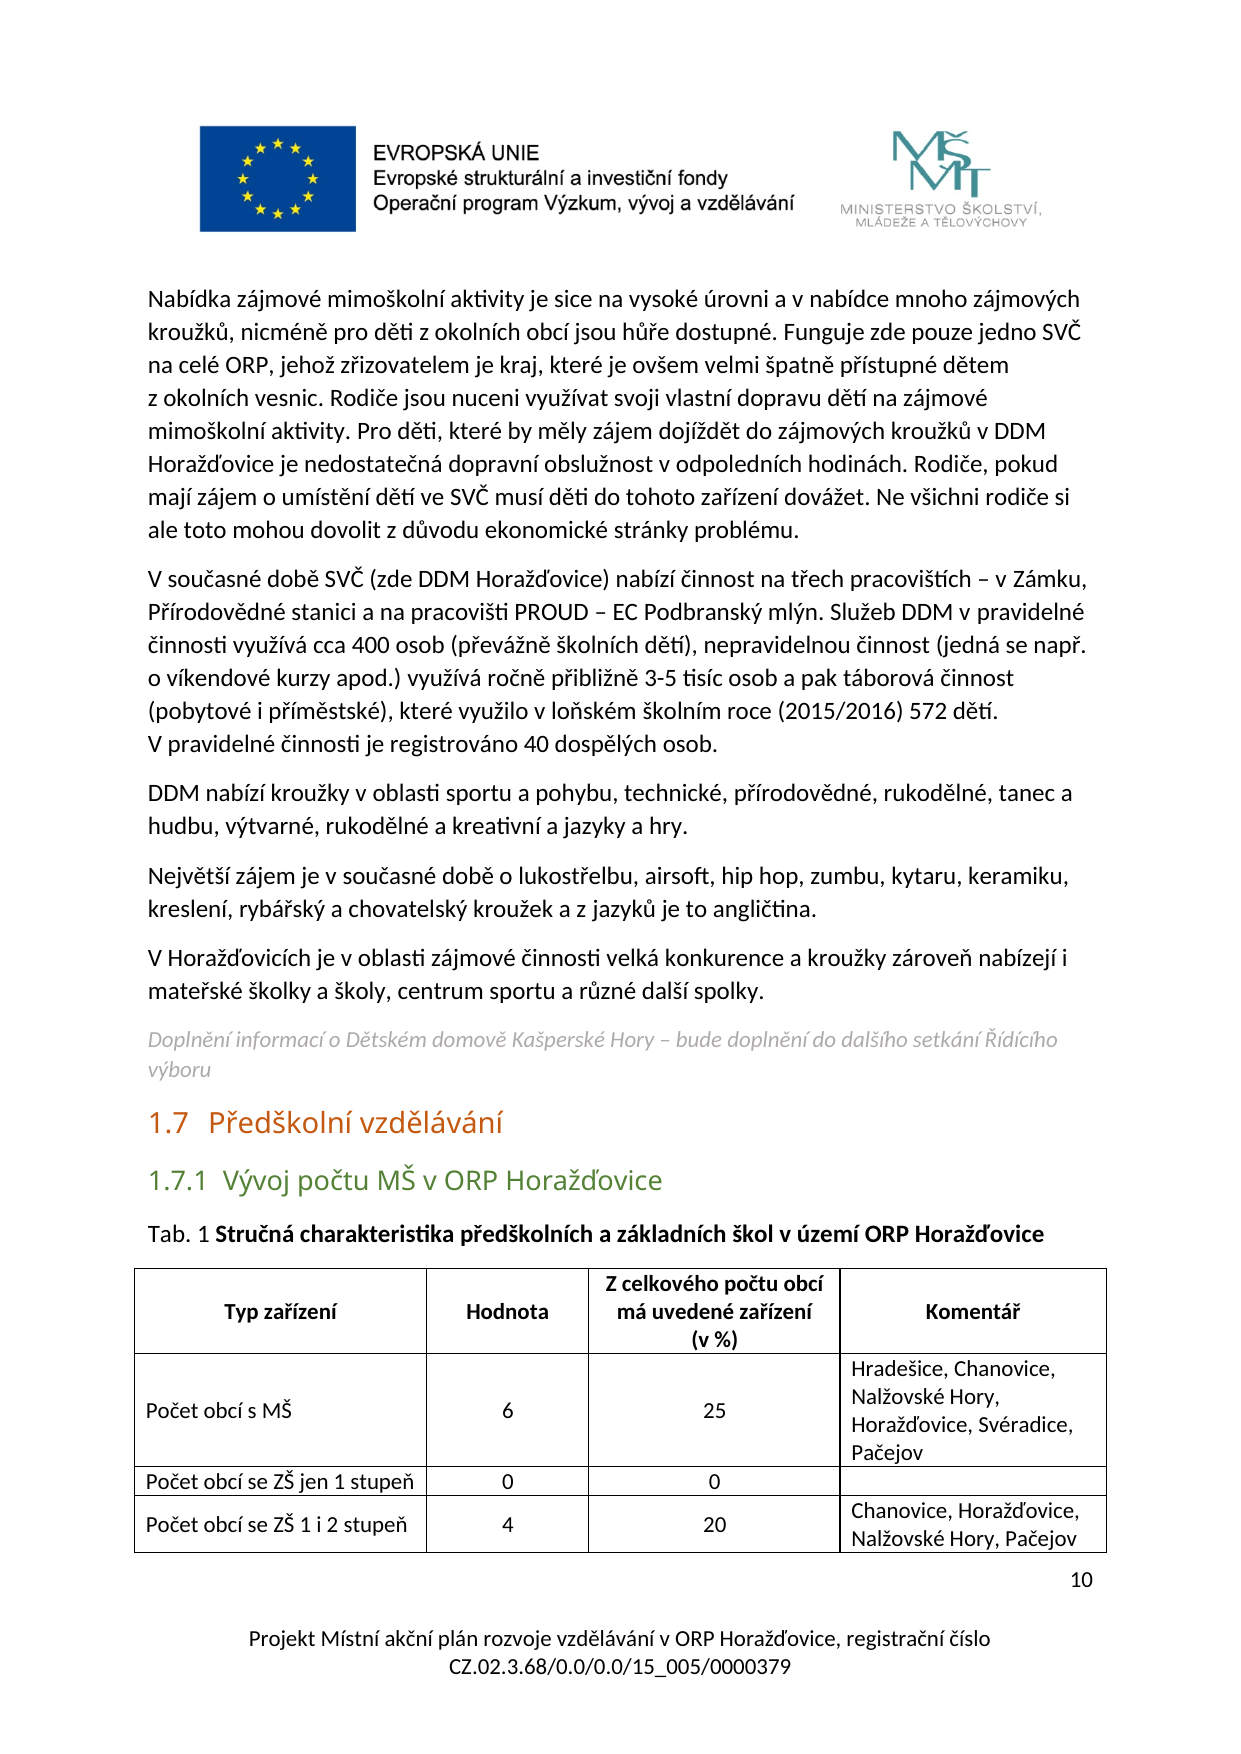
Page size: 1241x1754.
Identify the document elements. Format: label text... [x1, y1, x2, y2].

table_header Z celkového počtu obcí má uvedené zařízení (v %) [589, 1269, 839, 1353]
table_cell Počet obcí se ZŠ 1 i 2 stupeň [135, 1496, 426, 1552]
subtitle Vývoj počtu MŠ v ORP Horažďovice [148, 1162, 1093, 1198]
table_cell 25 [589, 1354, 839, 1466]
text DDM nabízí kroužky v oblasti sportu a pohybu, technické, přírodovědné, rukodělné, tanec a hudbu, výtvarné, rukodělné a kreativní a jazyky a hry. [148, 778, 1093, 841]
table_header Hodnota [427, 1269, 588, 1353]
table_cell Hradešice, Chanovice, Nalžovské Hory, Horažďovice, Svéradice, Pačejov [841, 1354, 1106, 1466]
text Nabídka zájmové mimoškolní aktivity je sice na vysoké úrovni a v nabídce mnoho zájmových kroužků, nicméně pro děti z okolních obcí jsou hůře dostupné. Funguje zde pouze jedno SVČ na celé ORP, jehož zřizovatelem je kraj, které je ovšem velmi špatně přístupné dětem z okolních vesnic. Rodiče jsou nuceni využívat svoji vlastní dopravu dětí na zájmové mimoškolní aktivity. Pro děti, které by měly zájem dojíždět do zájmových kroužků v DDM Horažďovice je nedostatečná dopravní obslužnost v odpoledních hodinách. Rodiče, pokud mají zájem o umístění dětí ve SVČ musí děti do tohoto zařízení dovážet. Ne všichni rodiče si ale toto mohou dovolit z důvodu ekonomické stránky problému. [148, 284, 1093, 544]
text V Horažďovicích je v oblasti zájmové činnosti velká konkurence a kroužky zároveň nabízejí i mateřské školky a školy, centrum sportu a různé další spolky. [148, 943, 1093, 1006]
table_cell 0 [427, 1467, 588, 1495]
text V současné době SVČ (zde DDM Horažďovice) nabízí činnost na třech pracovištích – v Zámku, Přírodovědné stanici a na pracovišti PROUD – EC Podbranský mlýn. Služeb DDM v pravidelné činnosti využívá cca 400 osob (převážně školních dětí), nepravidelnou činnost (jedná se např. o víkendové kurzy apod.) využívá ročně přibližně 3-5 tisíc osob a pak táborová činnost (pobytové i příměstské), které využilo v loňském školním roce (2015/2016) 572 dětí. V pravidelné činnosti je registrováno 40 dospělých osob. [148, 563, 1093, 758]
table_cell 6 [427, 1354, 588, 1466]
table_cell 4 [427, 1496, 588, 1552]
table_cell Počet obcí s MŠ [135, 1354, 426, 1466]
text Doplnění informací o Dětském domově Kašperské Hory – bude doplnění do dalšího setkání Řídícího výboru [148, 1025, 1093, 1083]
picture [147, 73, 1093, 284]
table_cell 0 [589, 1467, 839, 1495]
table_cell 20 [589, 1496, 839, 1552]
subtitle Předškolní vzdělávání [148, 1102, 1093, 1142]
text Největší zájem je v současné době o lukostřelbu, airsoft, hip hop, zumbu, kytaru, keramiku, kreslení, rybářský a chovatelský kroužek a z jazyků je to angličtina. [148, 860, 1093, 923]
table_header Typ zařízení [135, 1269, 426, 1353]
text Tab. 1 Stručná charakteristika předškolních a základních škol v území ORP Horažďovice [148, 1218, 1093, 1249]
table_cell Chanovice, Horažďovice, Nalžovské Hory, Pačejov [841, 1496, 1106, 1552]
table_cell Počet obcí se ZŠ jen 1 stupeň [135, 1467, 426, 1495]
table_header Komentář [841, 1269, 1106, 1353]
table_cell [841, 1467, 1106, 1495]
